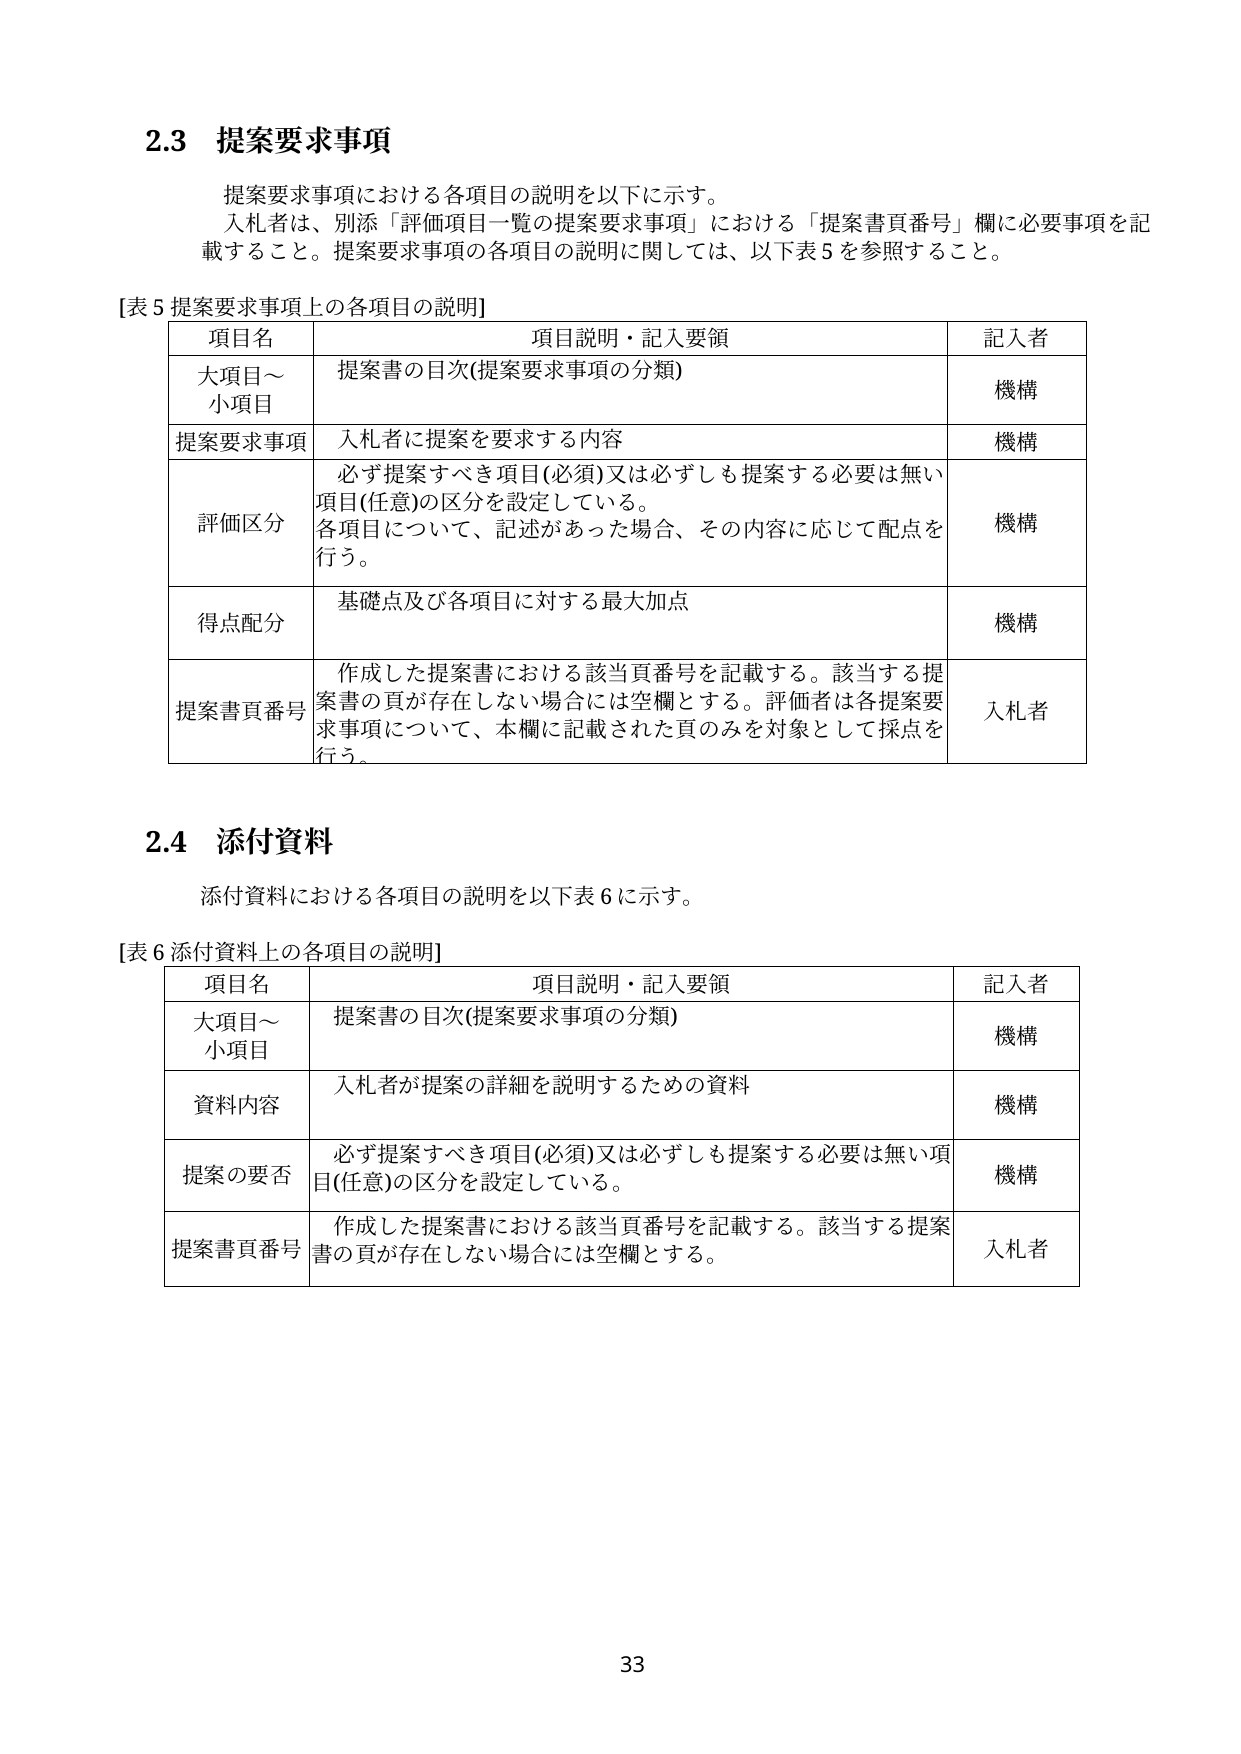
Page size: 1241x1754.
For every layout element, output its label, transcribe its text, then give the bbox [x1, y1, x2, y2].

text 2.4 添付資料 [145, 819, 1153, 861]
table_cell 入札者 [954, 1212, 1079, 1286]
text [表5 提案要求事項上の各項目の説明] [112, 293, 1153, 321]
table_header 項目名 [165, 967, 309, 1001]
table_cell 大項目～ 小項目 [169, 356, 313, 424]
table_cell 機構 [954, 1140, 1079, 1211]
text 2.3 提案要求事項 [145, 118, 1153, 160]
table_cell 入札者が提案の詳細を説明するための資料 [310, 1071, 953, 1139]
text 添付資料における各項目の説明を以下表6に示す。 [200, 882, 1153, 910]
table_header 記入者 [948, 322, 1086, 355]
table_cell 入札者に提案を要求する内容 [314, 425, 947, 459]
table_header 項目説明・記入要領 [314, 322, 947, 355]
table_cell 提案書頁番号 [169, 660, 313, 762]
table_cell 大項目～ 小項目 [165, 1002, 309, 1070]
table_cell 提案書頁番号 [165, 1212, 309, 1286]
table_header 記入者 [954, 967, 1079, 1001]
table_cell 提案要求事項 [169, 425, 313, 459]
table_cell 必ず提案すべき項目(必須)又は必ずしも提案する必要は無い項目(任意)の区分を設定している。 各項目について、記述があった場合、その内容に応じて配点を行う。 [314, 460, 947, 586]
table_cell 評価区分 [169, 460, 313, 586]
table_cell 提案書の目次(提案要求事項の分類) [310, 1002, 953, 1070]
table_cell 提案書の目次(提案要求事項の分類) [314, 356, 947, 424]
table_cell 機構 [948, 425, 1086, 459]
table_header 項目名 [169, 322, 313, 355]
table_cell 機構 [948, 460, 1086, 586]
table_cell 得点配分 [169, 587, 313, 658]
text 提案要求事項における各項目の説明を以下に示す。 [201, 181, 1153, 209]
table_cell 機構 [948, 587, 1086, 658]
table_cell 資料内容 [165, 1071, 309, 1139]
table_cell 入札者 [948, 660, 1086, 762]
table_cell 機構 [954, 1002, 1079, 1070]
table_header 項目説明・記入要領 [310, 967, 953, 1001]
table_cell 基礎点及び各項目に対する最大加点 [314, 587, 947, 658]
text 入札者は、別添「評価項目一覧の提案要求事項」における「提案書頁番号」欄に必要事項を記載すること。提案要求事項の各項目の説明に関しては、以下表5を参照すること。 [201, 209, 1153, 265]
table_cell 作成した提案書における該当頁番号を記載する。該当する提案書の頁が存在しない場合には空欄とする。 [310, 1212, 953, 1286]
table_cell 必ず提案すべき項目(必須)又は必ずしも提案する必要は無い項目(任意)の区分を設定している。 [310, 1140, 953, 1211]
table_cell 作成した提案書における該当頁番号を記載する。該当する提案書の頁が存在しない場合には空欄とする。評価者は各提案要求事項について、本欄に記載された頁のみを対象として採点を行う。 [314, 660, 947, 762]
table_cell 提案の要否 [165, 1140, 309, 1211]
text [表6 添付資料上の各項目の説明] [112, 938, 1153, 966]
table_cell 機構 [948, 356, 1086, 424]
table_cell 機構 [954, 1071, 1079, 1139]
